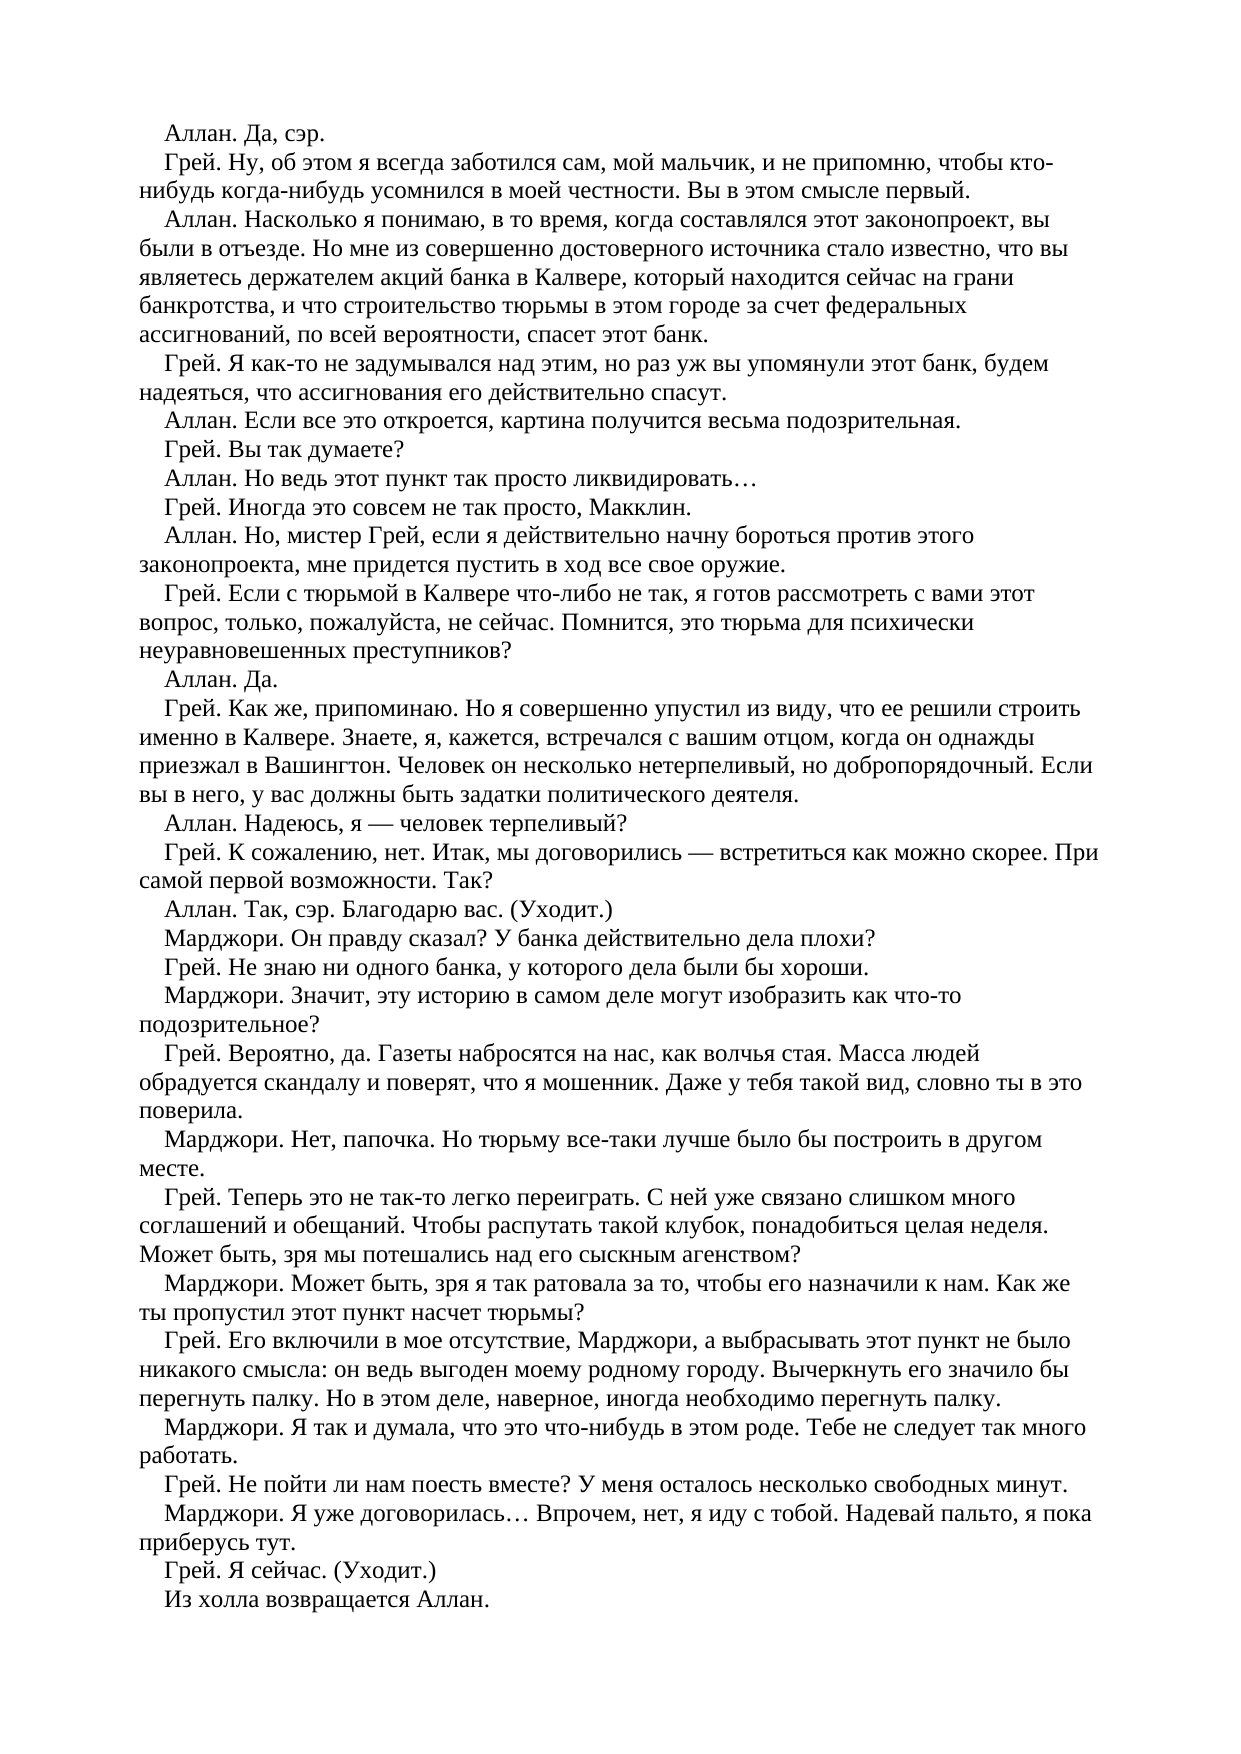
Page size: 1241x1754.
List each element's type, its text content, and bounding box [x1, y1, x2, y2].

text Грей. Я сейчас. (Уходит.) [139, 1556, 1101, 1584]
text Аллан. Но ведь этот пункт так просто ликвидировать… [139, 463, 1101, 492]
text Грей. Не пойти ли нам поесть вместе? У меня осталось несколько свободных минут. [139, 1469, 1101, 1498]
text Грей. Вероятно, да. Газеты набросятся на нас, как волчья стая. Масса людей обрадуется скандалу и поверят, что я мошенник. Даже у тебя такой вид, словно ты в это поверила. [139, 1038, 1101, 1124]
text Марджори. Значит, эту историю в самом деле могут изобразить как что-то подозрительное? [139, 981, 1101, 1038]
text Марджори. Я уже договорилась… Впрочем, нет, я иду с тобой. Надевай пальто, я пока приберусь тут. [139, 1498, 1101, 1556]
text Марджори. Может быть, зря я так ратовала за то, чтобы его назначили к нам. Как же ты пропустил этот пункт насчет тюрьмы? [139, 1268, 1101, 1326]
text Грей. Ну, об этом я всегда заботился сам, мой мальчик, и не припомню, чтобы кто-нибудь когда-нибудь усомнился в моей честности. Вы в этом смысле первый. [139, 147, 1101, 204]
text Аллан. Надеюсь, я — человек терпеливый? [139, 808, 1101, 837]
text Грей. Его включили в мое отсутствие, Марджори, а выбрасывать этот пункт не было никакого смысла: он ведь выгоден моему родному городу. Вычеркнуть его значило бы перегнуть палку. Но в этом деле, наверное, иногда необходимо перегнуть палку. [139, 1326, 1101, 1412]
text Аллан. Если все это откроется, картина получится весьма подозрительная. [139, 406, 1101, 434]
text Грей. Теперь это не так-то легко переиграть. С ней уже связано слишком много соглашений и обещаний. Чтобы распутать такой клубок, понадобиться целая неделя. Может быть, зря мы потешались над его сыскным агенством? [139, 1182, 1101, 1268]
text Грей. Не знаю ни одного банка, у которого дела были бы хороши. [139, 952, 1101, 981]
text Грей. К сожалению, нет. Итак, мы договорились — встретиться как можно скорее. При самой первой возможности. Так? [139, 837, 1101, 894]
text Марджори. Нет, папочка. Но тюрьму все-таки лучше было бы построить в другом месте. [139, 1124, 1101, 1182]
text Аллан. Так, сэр. Благодарю вас. (Уходит.) [139, 894, 1101, 923]
text Аллан. Да. [139, 664, 1101, 693]
text Из холла возвращается Аллан. [139, 1584, 1101, 1613]
text Грей. Вы так думаете? [139, 434, 1101, 463]
text Аллан. Насколько я понимаю, в то время, когда составлялся этот законопроект, вы были в отъезде. Но мне из совершенно достоверного источника стало известно, что вы являетесь держателем акций банка в Калвере, который находится сейчас на грани банкротства, и что строительство тюрьмы в этом городе за счет федеральных ассигнований, по всей вероятности, спасет этот банк. [139, 204, 1101, 348]
text Грей. Как же, припоминаю. Но я совершенно упустил из виду, что ее решили строить именно в Калвере. Знаете, я, кажется, встречался с вашим отцом, когда он однажды приезжал в Вашингтон. Человек он несколько нетерпеливый, но добропорядочный. Если вы в него, у вас должны быть задатки политического деятеля. [139, 693, 1101, 808]
text Марджори. Он правду сказал? У банка действительно дела плохи? [139, 923, 1101, 952]
text Аллан. Да, сэр. [139, 118, 1101, 147]
text Грей. Если с тюрьмой в Калвере что-либо не так, я готов рассмотреть с вами этот вопрос, только, пожалуйста, не сейчас. Помнится, это тюрьма для психически неуравновешенных преступников? [139, 578, 1101, 664]
text Грей. Иногда это совсем не так просто, Макклин. [139, 492, 1101, 521]
text Марджори. Я так и думала, что это что-нибудь в этом роде. Тебе не следует так много работать. [139, 1412, 1101, 1469]
text Аллан. Но, мистер Грей, если я действительно начну бороться против этого законопроекта, мне придется пустить в ход все свое оружие. [139, 521, 1101, 578]
text Грей. Я как-то не задумывался над этим, но раз уж вы упомянули этот банк, будем надеяться, что ассигнования его действительно спасут. [139, 348, 1101, 406]
